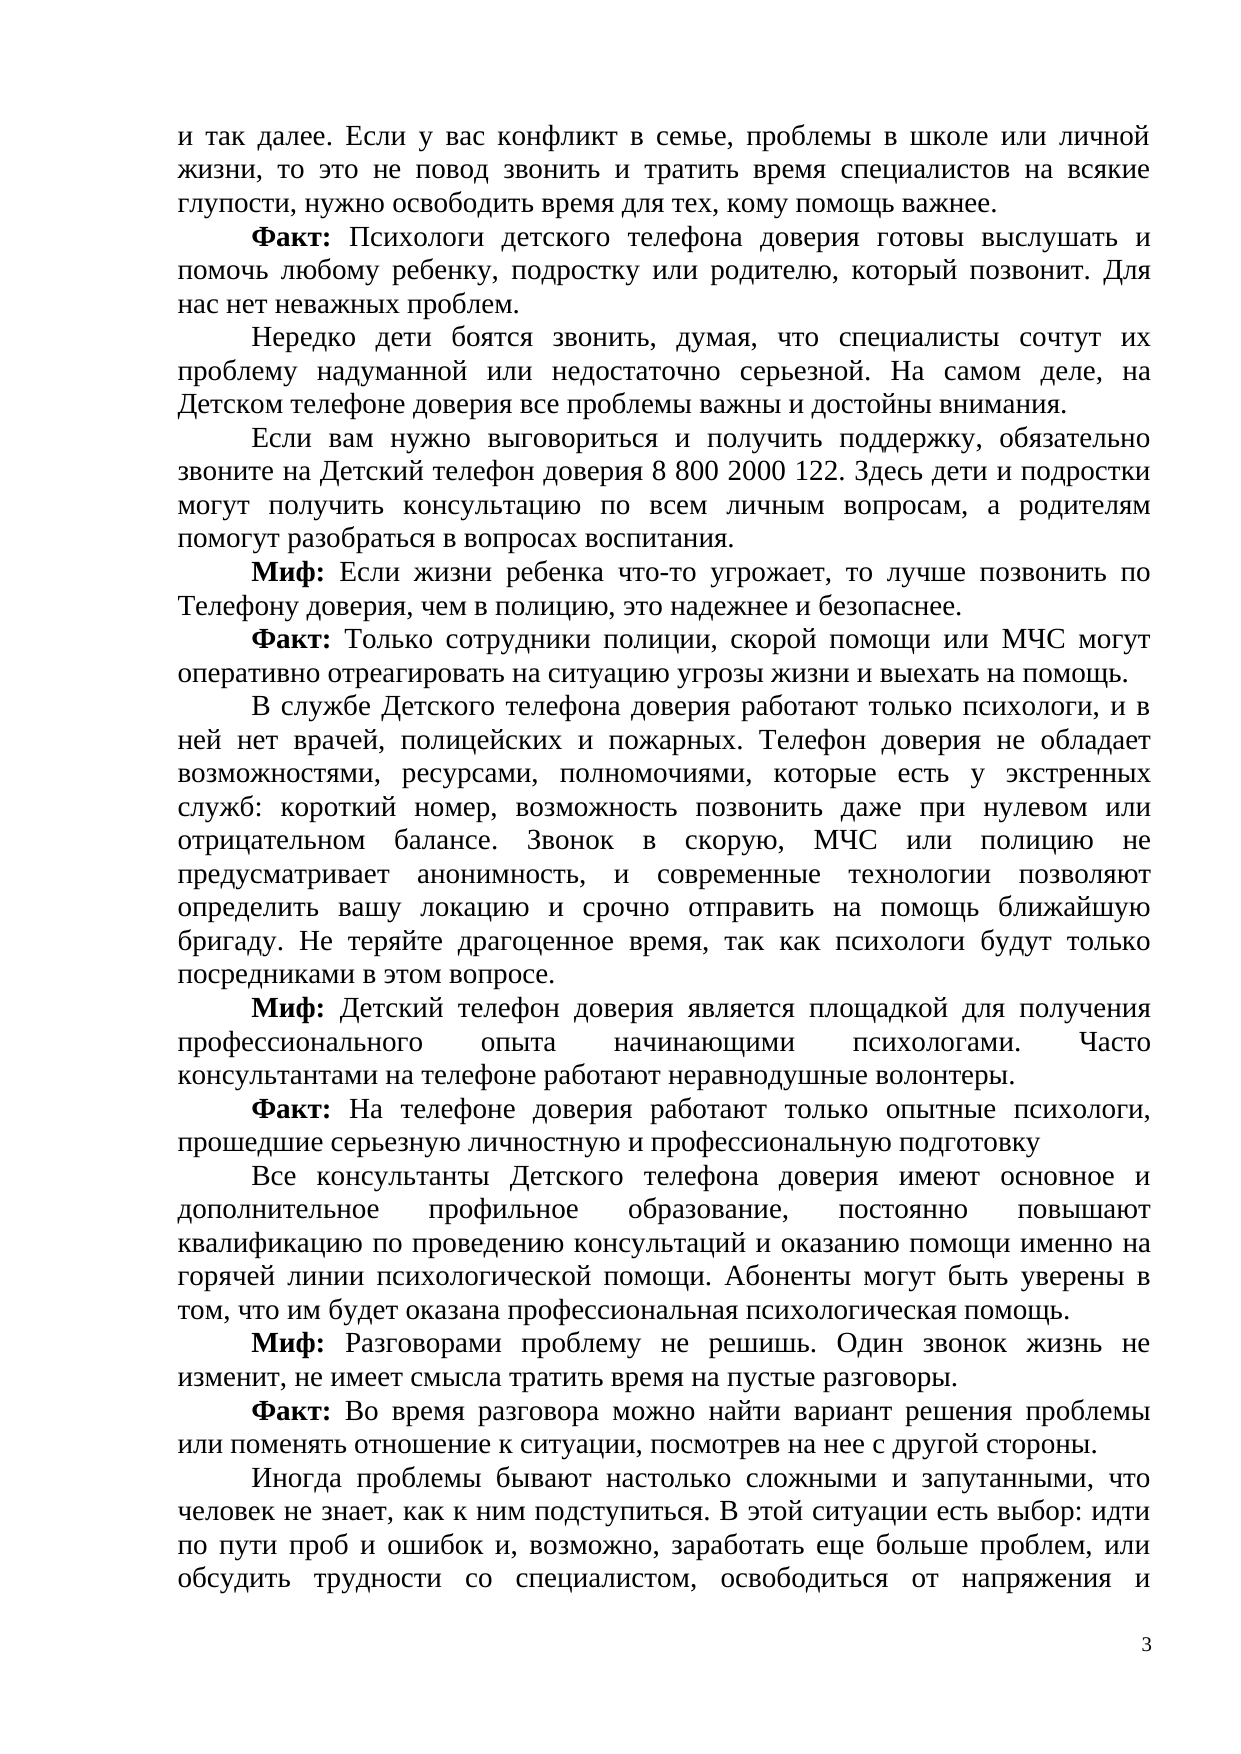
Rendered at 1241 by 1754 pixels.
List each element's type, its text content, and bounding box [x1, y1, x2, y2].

text Нередко дети боятся звонить, думая, что специалисты сочтут их проблему надуманной или недостаточно серьезной. На самом деле, на Детском телефоне доверия все проблемы важны и достойны внимания. [177, 319, 1152, 420]
text Факт: На телефоне доверия работают только опытные психологи, прошедшие серьезную личностную и профессиональную подготовку [177, 1091, 1152, 1158]
text Факт: Психологи детского телефона доверия готовы выслушать и помочь любому ребенку, подростку или родителю, который позвонит. Для нас нет неважных проблем. [177, 219, 1152, 319]
text В службе Детского телефона доверия работают только психологи, и в ней нет врачей, полицейских и пожарных. Телефон доверия не обладает возможностями, ресурсами, полномочиями, которые есть у экстренных служб: короткий номер, возможность позвонить даже при нулевом или отрицательном балансе. Звонок в скорую, МЧС или полицию не предусматривает анонимность, и современные технологии позволяют определить вашу локацию и срочно отправить на помощь ближайшую бригаду. Не теряйте драгоценное время, так как психологи будут только посредниками в этом вопросе. [177, 688, 1152, 990]
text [177, 1460, 1152, 1594]
text Если вам нужно выговориться и получить поддержку, обязательно звоните на Детский телефон доверия 8 800 2000 122. Здесь дети и подростки могут получить консультацию по всем личным вопросам, а родителям помогут разобраться в вопросах воспитания. [177, 420, 1152, 554]
text Миф: Если жизни ребенка что-то угрожает, то лучше позвонить по Телефону доверия, чем в полицию, это надежнее и безопаснее. [177, 554, 1152, 621]
text Миф: Разговорами проблему не решишь. Один звонок жизнь не изменит, не имеет смысла тратить время на пустые разговоры. [177, 1326, 1152, 1393]
text Факт: Во время разговора можно найти вариант решения проблемы или поменять отношение к ситуации, посмотрев на нее с другой стороны. [177, 1393, 1152, 1460]
text Все консультанты Детского телефона доверия имеют основное и дополнительное профильное образование, постоянно повышают квалификацию по проведению консультаций и оказанию помощи именно на горячей линии психологической помощи. Абоненты могут быть уверены в том, что им будет оказана профессиональная психологическая помощь. [177, 1158, 1152, 1326]
text Миф: Детский телефон доверия является площадкой для получения профессионального опыта начинающими психологами. Часто консультантами на телефоне работают неравнодушные волонтеры. [177, 990, 1152, 1091]
text Факт: Только сотрудники полиции, скорой помощи или МЧС могут оперативно отреагировать на ситуацию угрозы жизни и выехать на помощь. [177, 621, 1152, 688]
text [177, 118, 1152, 219]
